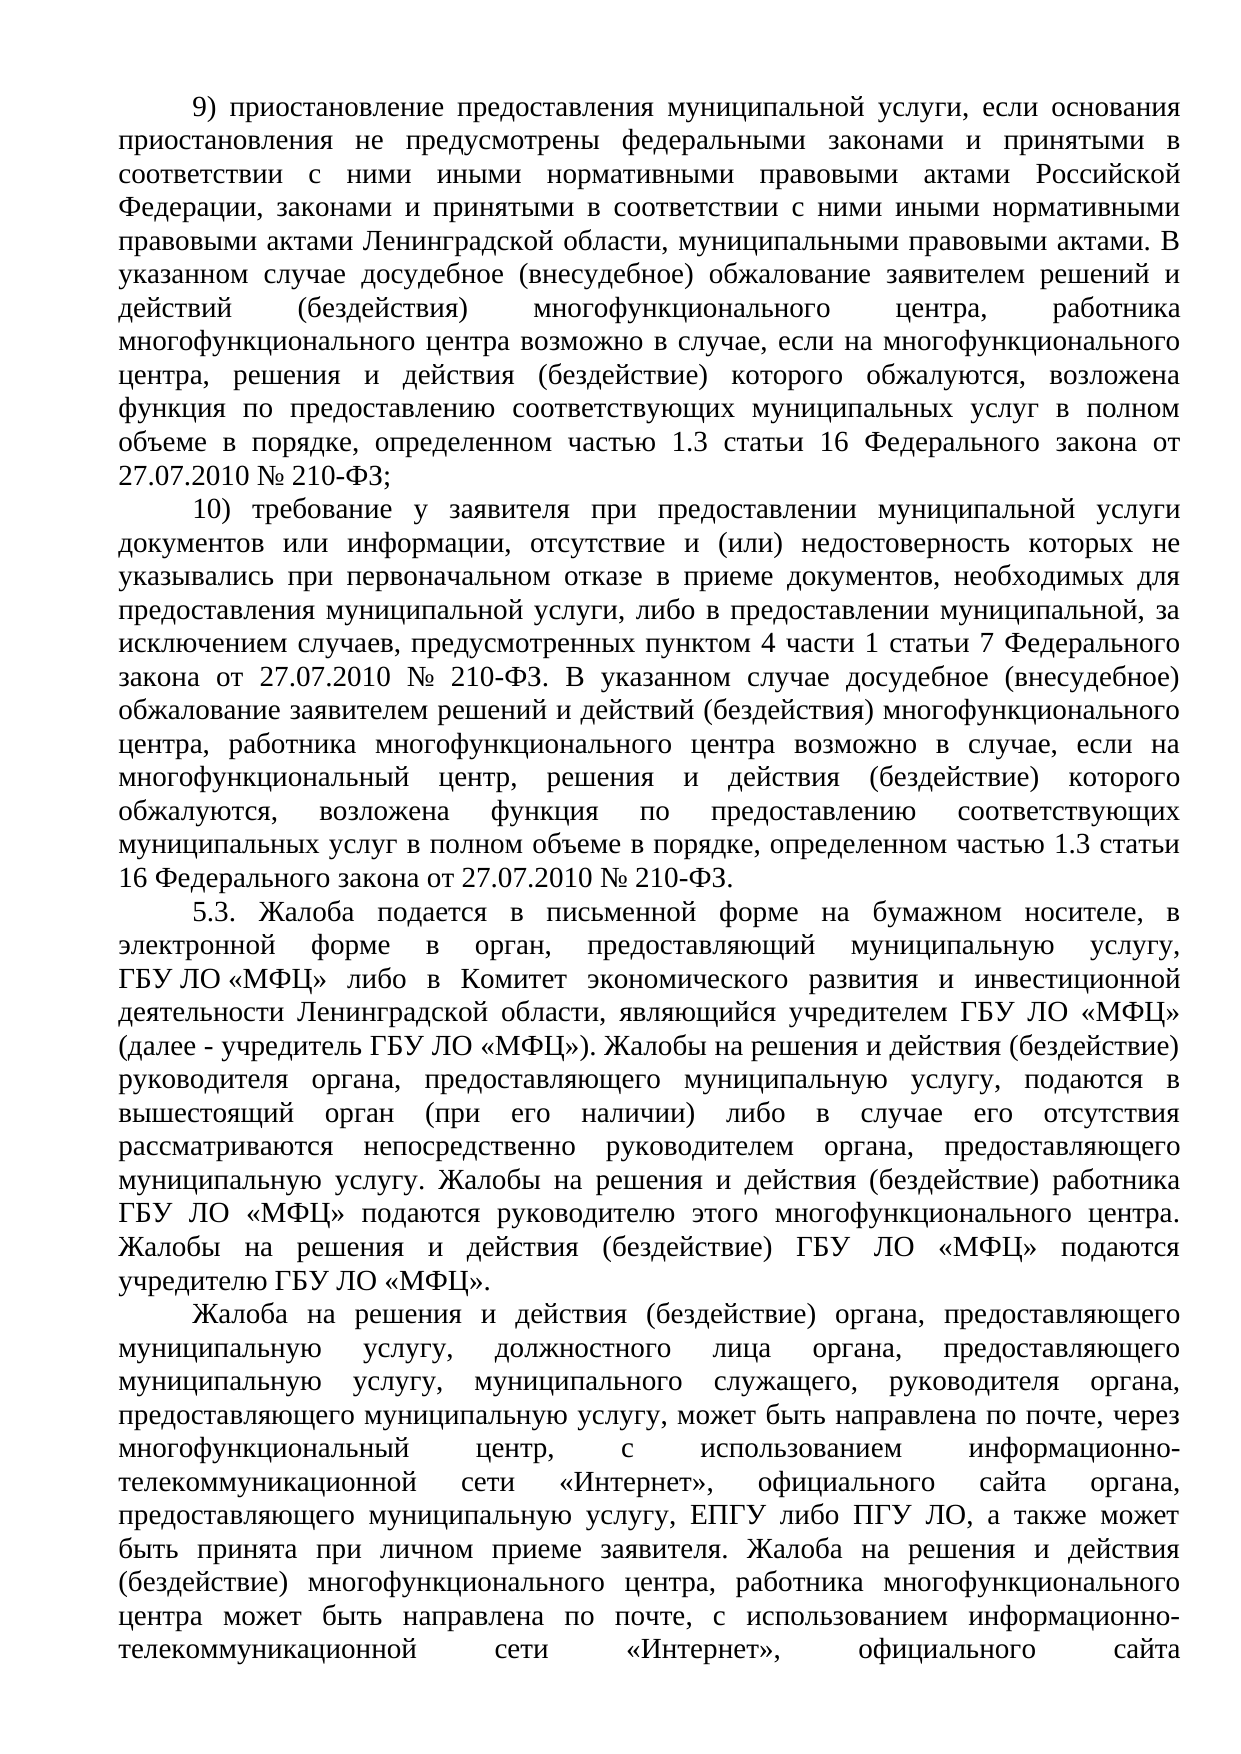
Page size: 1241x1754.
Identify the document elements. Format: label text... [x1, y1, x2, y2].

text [118, 1296, 1181, 1665]
text 10) требование у заявителя при предоставлении муниципальной услуги документов или информации, отсутствие и (или) недостоверность которых не указывались при первоначальном отказе в приеме документов, необходимых для предоставления муниципальной услуги, либо в предоставлении муниципальной, за исключением случаев, предусмотренных пунктом 4 части 1 статьи 7 Федерального закона от 27.07.2010 № 210-ФЗ. В указанном случае досудебное (внесудебное) обжалование заявителем решений и действий (бездействия) многофункционального центра, работника многофункционального центра возможно в случае, если на многофункциональный центр, решения и действия (бездействие) которого обжалуются, возложена функция по предоставлению соответствующих муниципальных услуг в полном объеме в порядке, определенном частью 1.3 статьи 16 Федерального закона от 27.07.2010 № 210-ФЗ. [118, 491, 1181, 894]
text 5.3. Жалоба подается в письменной форме на бумажном носителе, в электронной форме в орган, предоставляющий муниципальную услугу, ГБУ ЛО «МФЦ» либо в Комитет экономического развития и инвестиционной деятельности Ленинградской области, являющийся учредителем ГБУ ЛО «МФЦ» (далее - учредитель ГБУ ЛО «МФЦ»). Жалобы на решения и действия (бездействие) руководителя органа, предоставляющего муниципальную услугу, подаются в вышестоящий орган (при его наличии) либо в случае его отсутствия рассматриваются непосредственно руководителем органа, предоставляющего муниципальную услугу. Жалобы на решения и действия (бездействие) работника ГБУ ЛО «МФЦ» подаются руководителю этого многофункционального центра. Жалобы на решения и действия (бездействие) ГБУ ЛО «МФЦ» подаются учредителю ГБУ ЛО «МФЦ». [118, 894, 1181, 1296]
text 9) приостановление предоставления муниципальной услуги, если основания приостановления не предусмотрены федеральными законами и принятыми в соответствии с ними иными нормативными правовыми актами Российской Федерации, законами и принятыми в соответствии с ними иными нормативными правовыми актами Ленинградской области, муниципальными правовыми актами. В указанном случае досудебное (внесудебное) обжалование заявителем решений и действий (бездействия) многофункционального центра, работника многофункционального центра возможно в случае, если на многофункционального центра, решения и действия (бездействие) которого обжалуются, возложена функция по предоставлению соответствующих муниципальных услуг в полном объеме в порядке, определенном частью 1.3 статьи 16 Федерального закона от 27.07.2010 № 210-ФЗ; [118, 89, 1181, 491]
